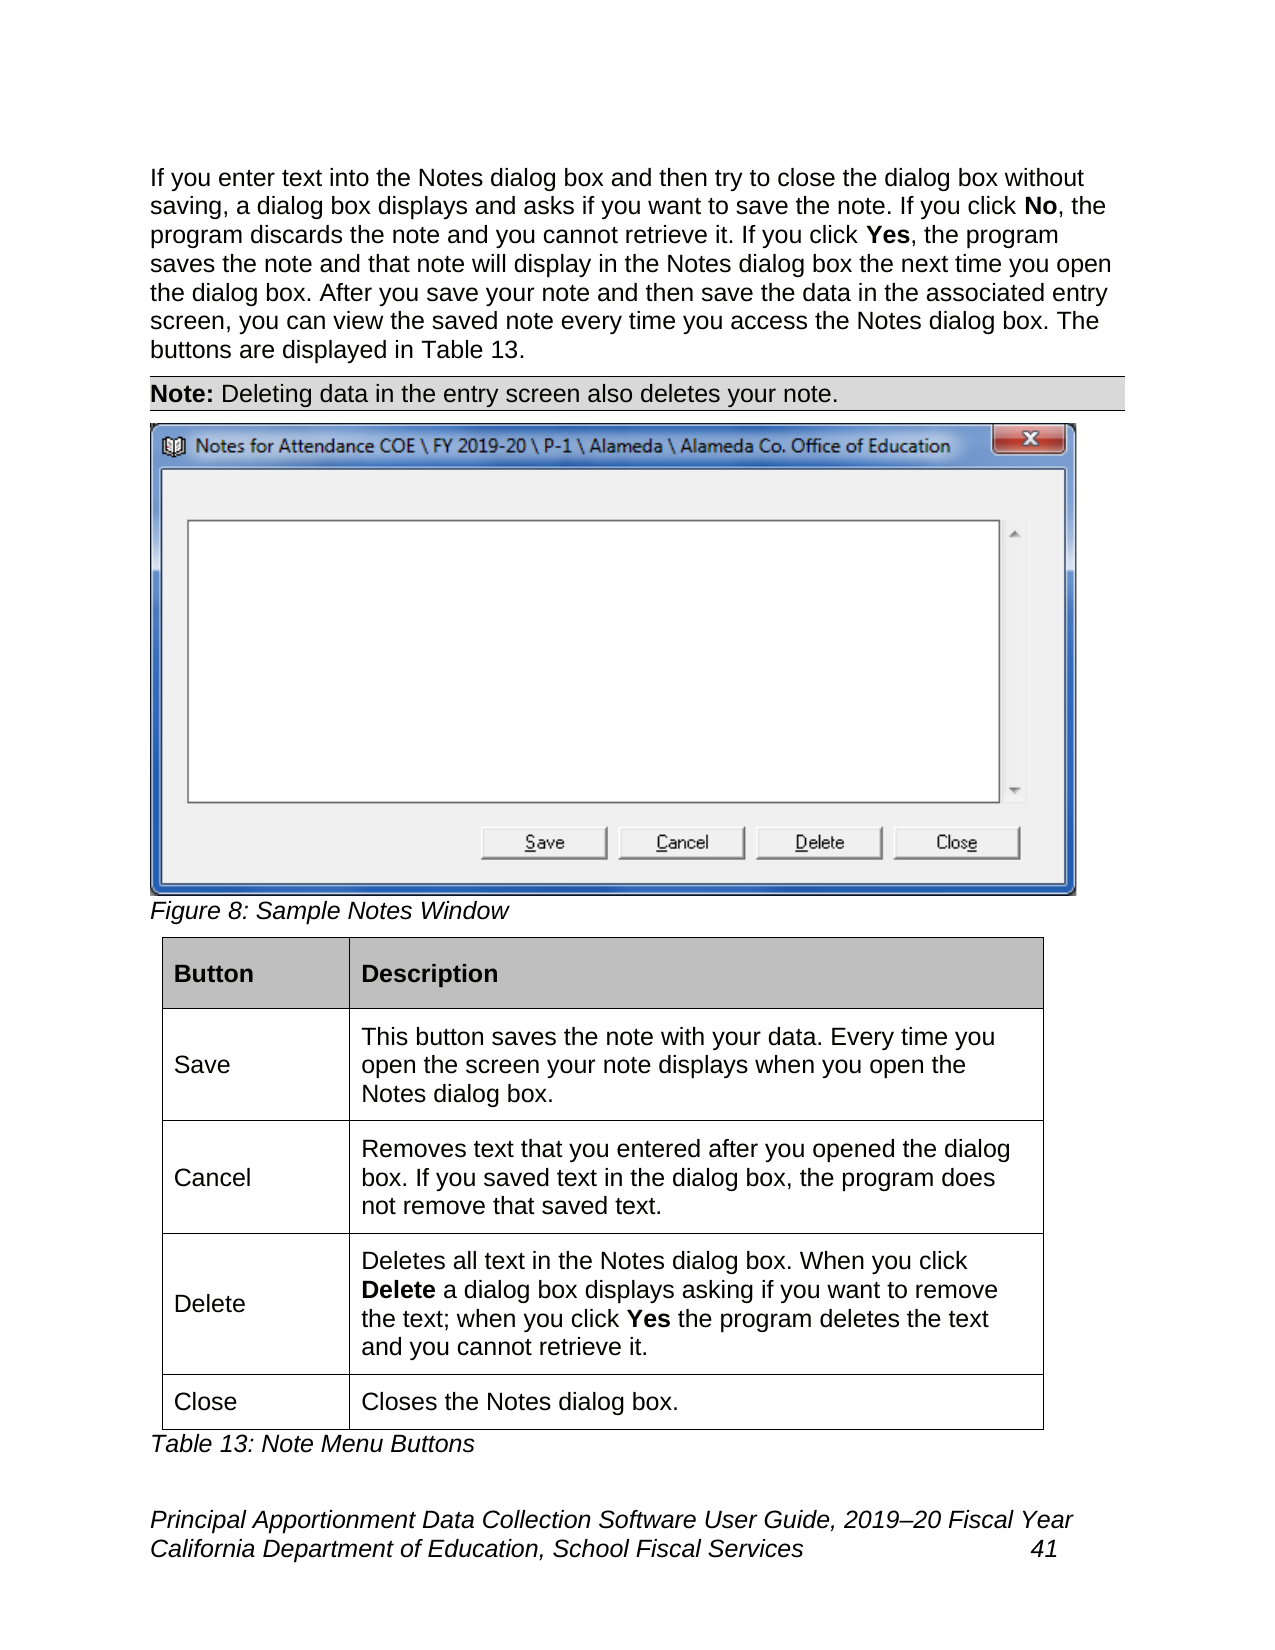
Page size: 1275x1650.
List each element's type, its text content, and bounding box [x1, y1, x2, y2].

table_cell Delete [163, 1234, 349, 1374]
table_cell Closes the Notes dialog box. [350, 1375, 1043, 1428]
text Figure 8: Sample Notes Window [150, 896, 1125, 924]
table_header Description [350, 938, 1043, 1008]
picture [150, 423, 1077, 896]
text Table 13: Note Menu Buttons [150, 1429, 1125, 1458]
table_cell Cancel [163, 1121, 349, 1233]
table_header Button [163, 938, 349, 1008]
text Note: Deleting data in the entry screen also deletes your note. [150, 377, 1125, 410]
table_cell Close [163, 1375, 349, 1428]
table_cell This button saves the note with your data. Every time you open the screen your note displays when you open the Notes dialog box. [350, 1009, 1043, 1120]
text If you enter text into the Notes dialog box and then try to close the dialog box without saving, a dialog box displays and asks if you want to save the note. If you click No, the program discards the note and you cannot retrieve it. If you click Yes, the program saves the note and that note will display in the Notes dialog box the next time you open the dialog box. After you save your note and then save the data in the associated entry screen, you can view the saved note every time you access the Notes dialog box. The buttons are displayed in Table 13. [150, 162, 1125, 364]
table_cell Deletes all text in the Notes dialog box. When you click Delete a dialog box displays asking if you want to remove the text; when you click Yes the program deletes the text and you cannot retrieve it. [350, 1234, 1043, 1374]
table_cell Removes text that you entered after you opened the dialog box. If you saved text in the dialog box, the program does not remove that saved text. [350, 1121, 1043, 1233]
table_cell Save [163, 1009, 349, 1120]
